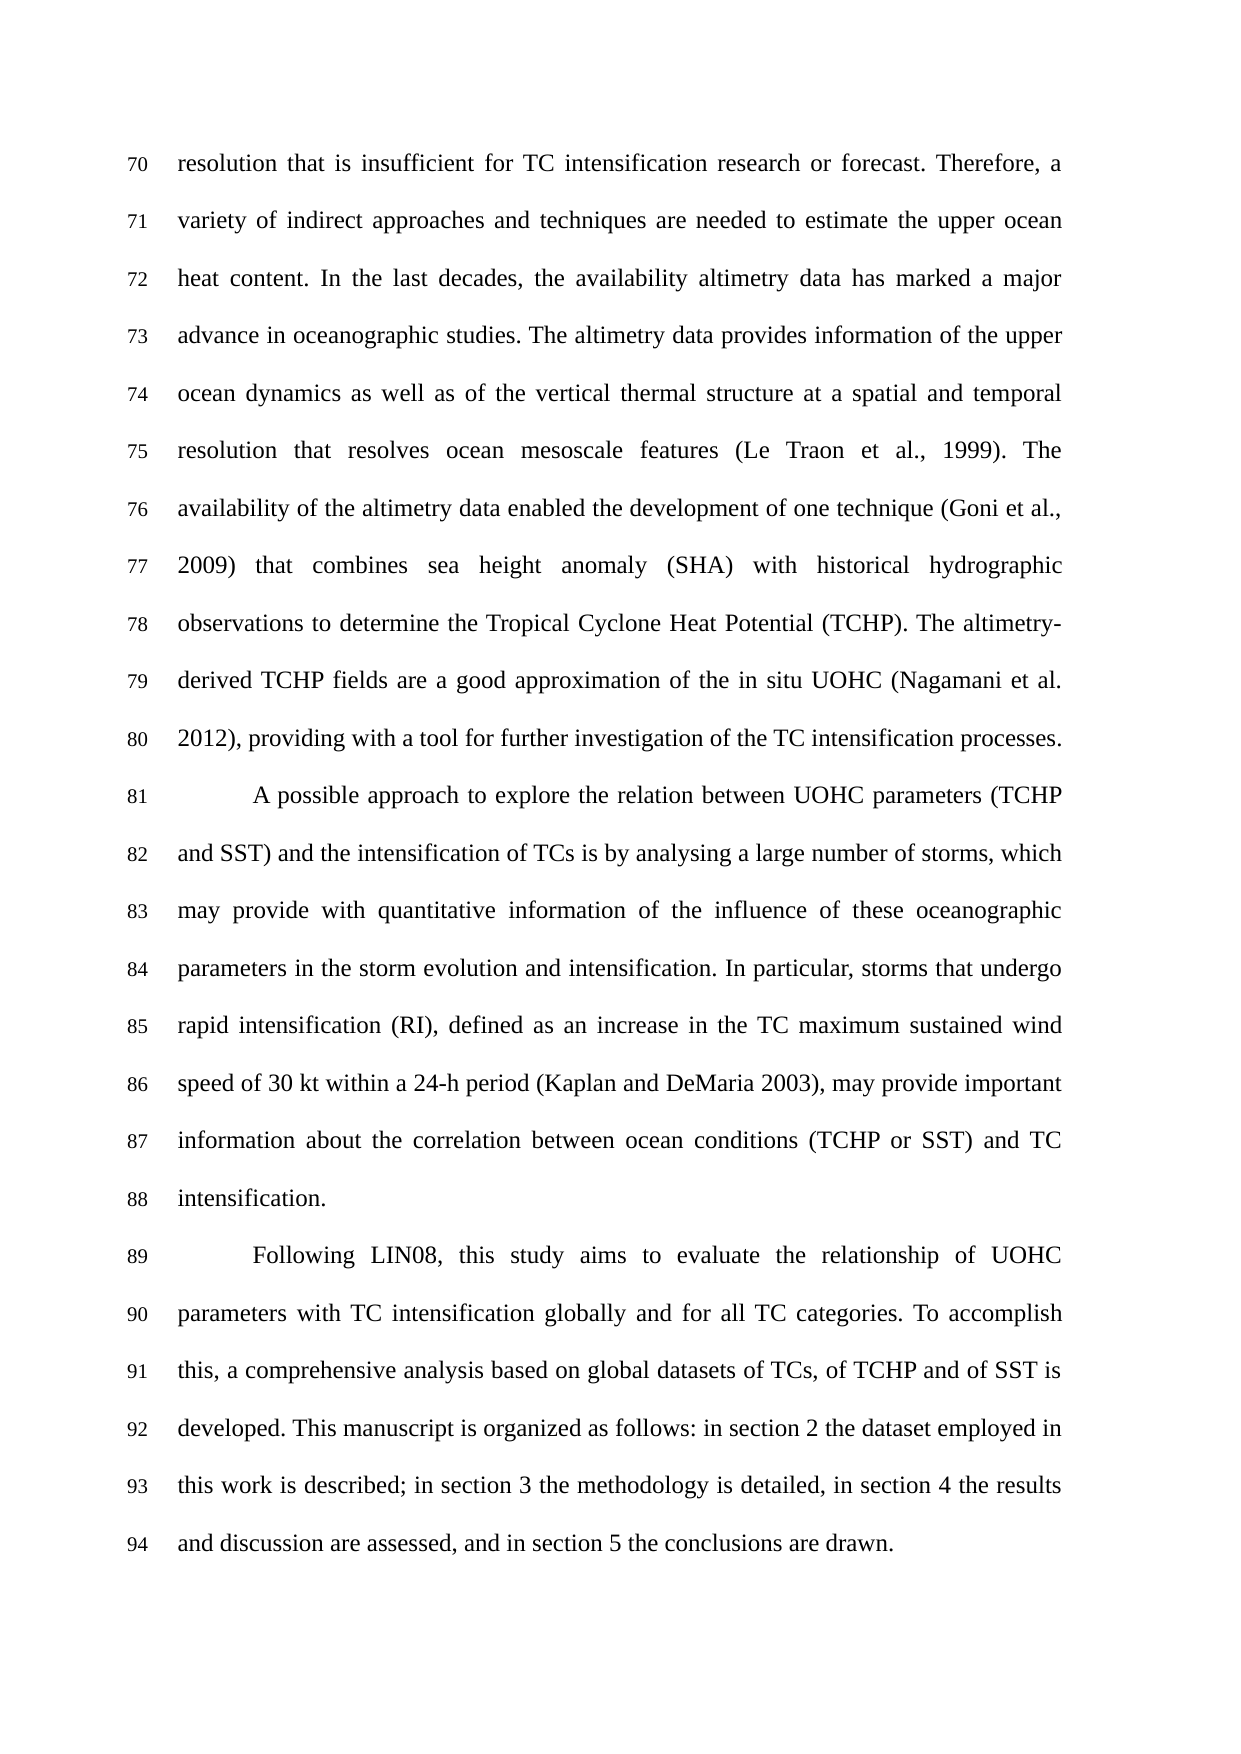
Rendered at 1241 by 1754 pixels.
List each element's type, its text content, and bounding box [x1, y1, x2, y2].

text A possible approach to explore the relation between UOHC parameters (TCHP and SST) and the intensification of TCs is by analysing a large number of storms, which may provide with quantitative information of the influence of these oceanographic parameters in the storm evolution and intensification. In particular, storms that undergo rapid intensification (RI), defined as an increase in the TC maximum sustained wind speed of 30 kt within a 24-h period (Kaplan and DeMaria 2003), may provide important information about the correlation between ocean conditions (TCHP or SST) and TC intensification. [177, 780, 1063, 1211]
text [177, 148, 1063, 751]
text Following LIN08, this study aims to evaluate the relationship of UOHC parameters with TC intensification globally and for all TC categories. To accomplish this, a comprehensive analysis based on global datasets of TCs, of TCHP and of SST is developed. This manuscript is organized as follows: in section 2 the dataset employed in this work is described; in section 3 the methodology is detailed, in section 4 the results and discussion are assessed, and in section 5 the conclusions are drawn. [177, 1240, 1063, 1556]
